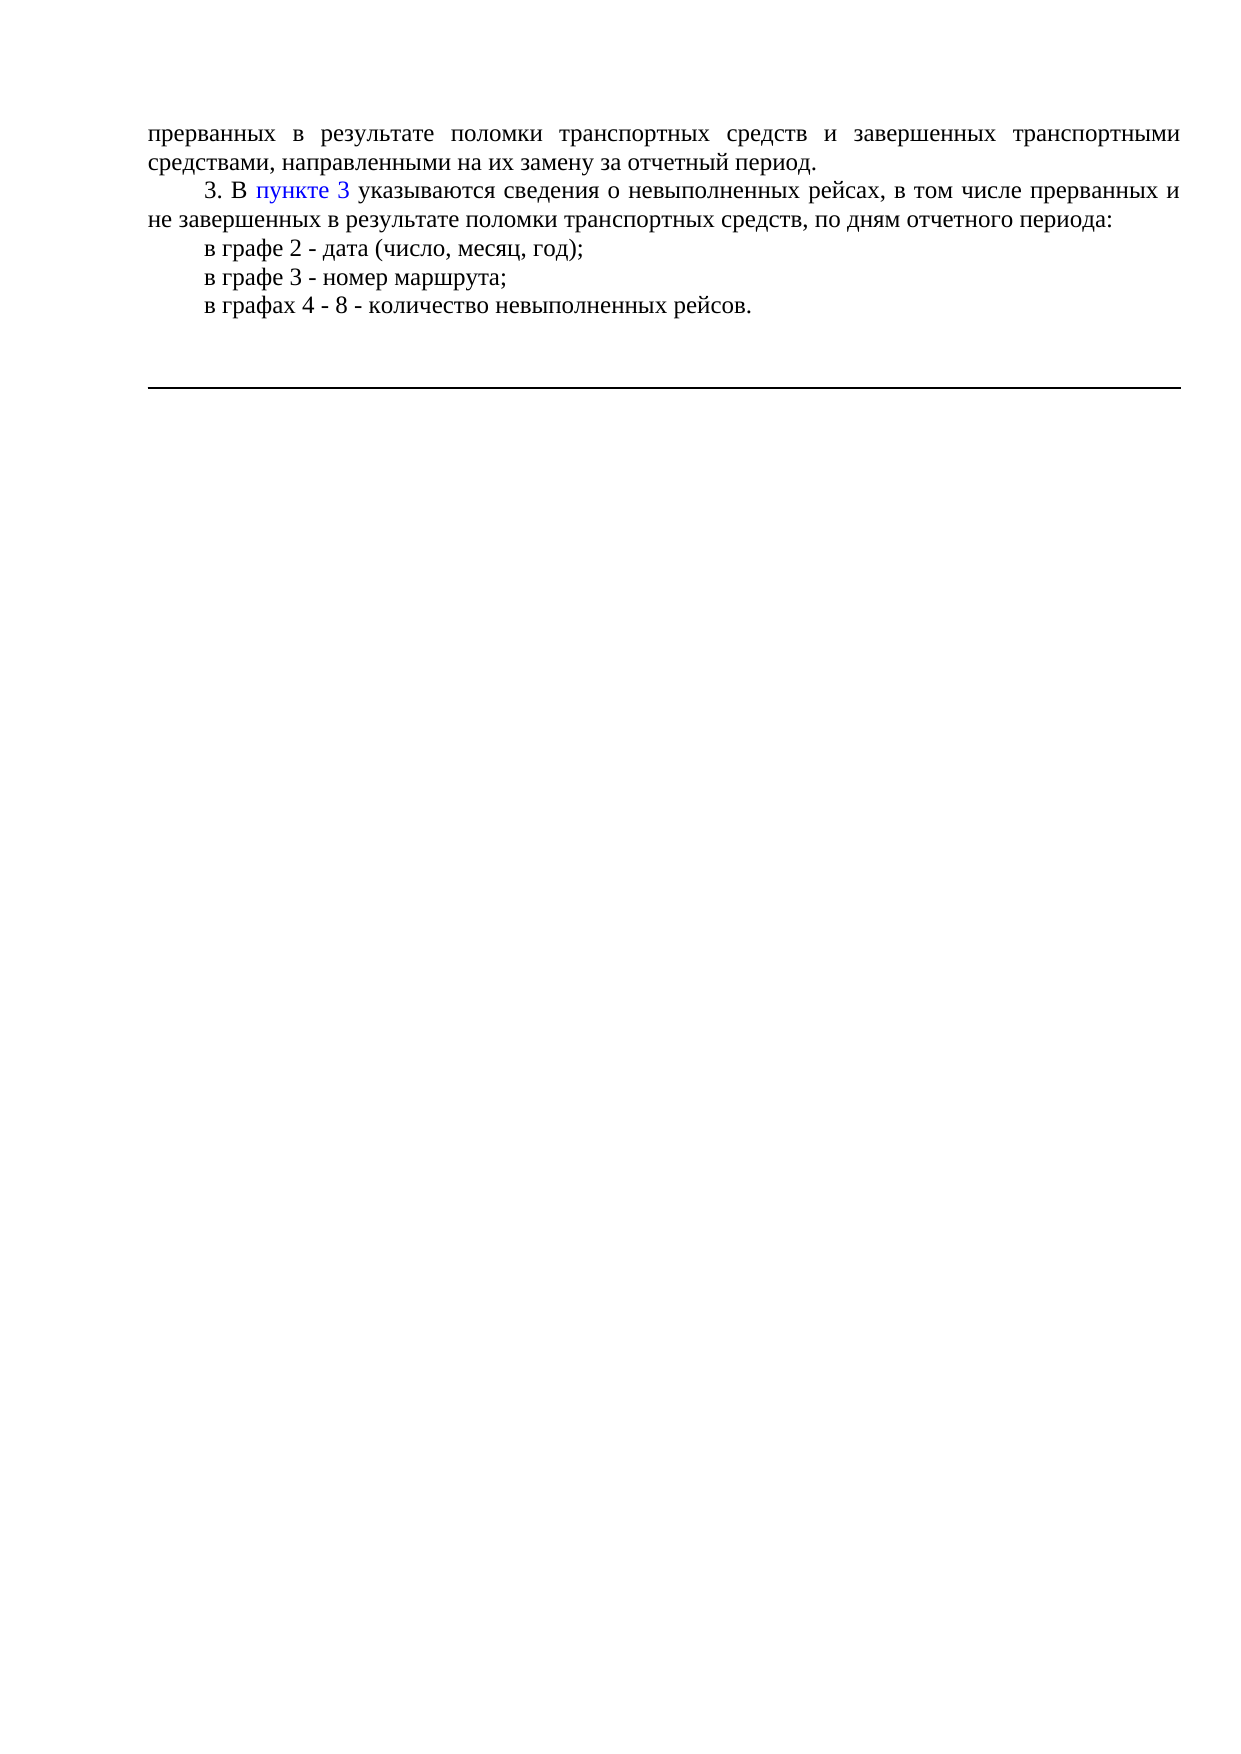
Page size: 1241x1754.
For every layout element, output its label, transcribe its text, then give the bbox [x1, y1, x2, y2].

text в графе 2 - дата (число, месяц, год); [148, 233, 1181, 262]
text в графах 4 - 8 - количество невыполненных рейсов. [148, 291, 1181, 319]
text в графе 3 - номер маршрута; [148, 262, 1181, 291]
text 3. В пункте 3 указываются сведения о невыполненных рейсах, в том числе прерванных и не завершенных в результате поломки транспортных средств, по дням отчетного периода: [148, 176, 1181, 233]
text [148, 118, 1181, 176]
